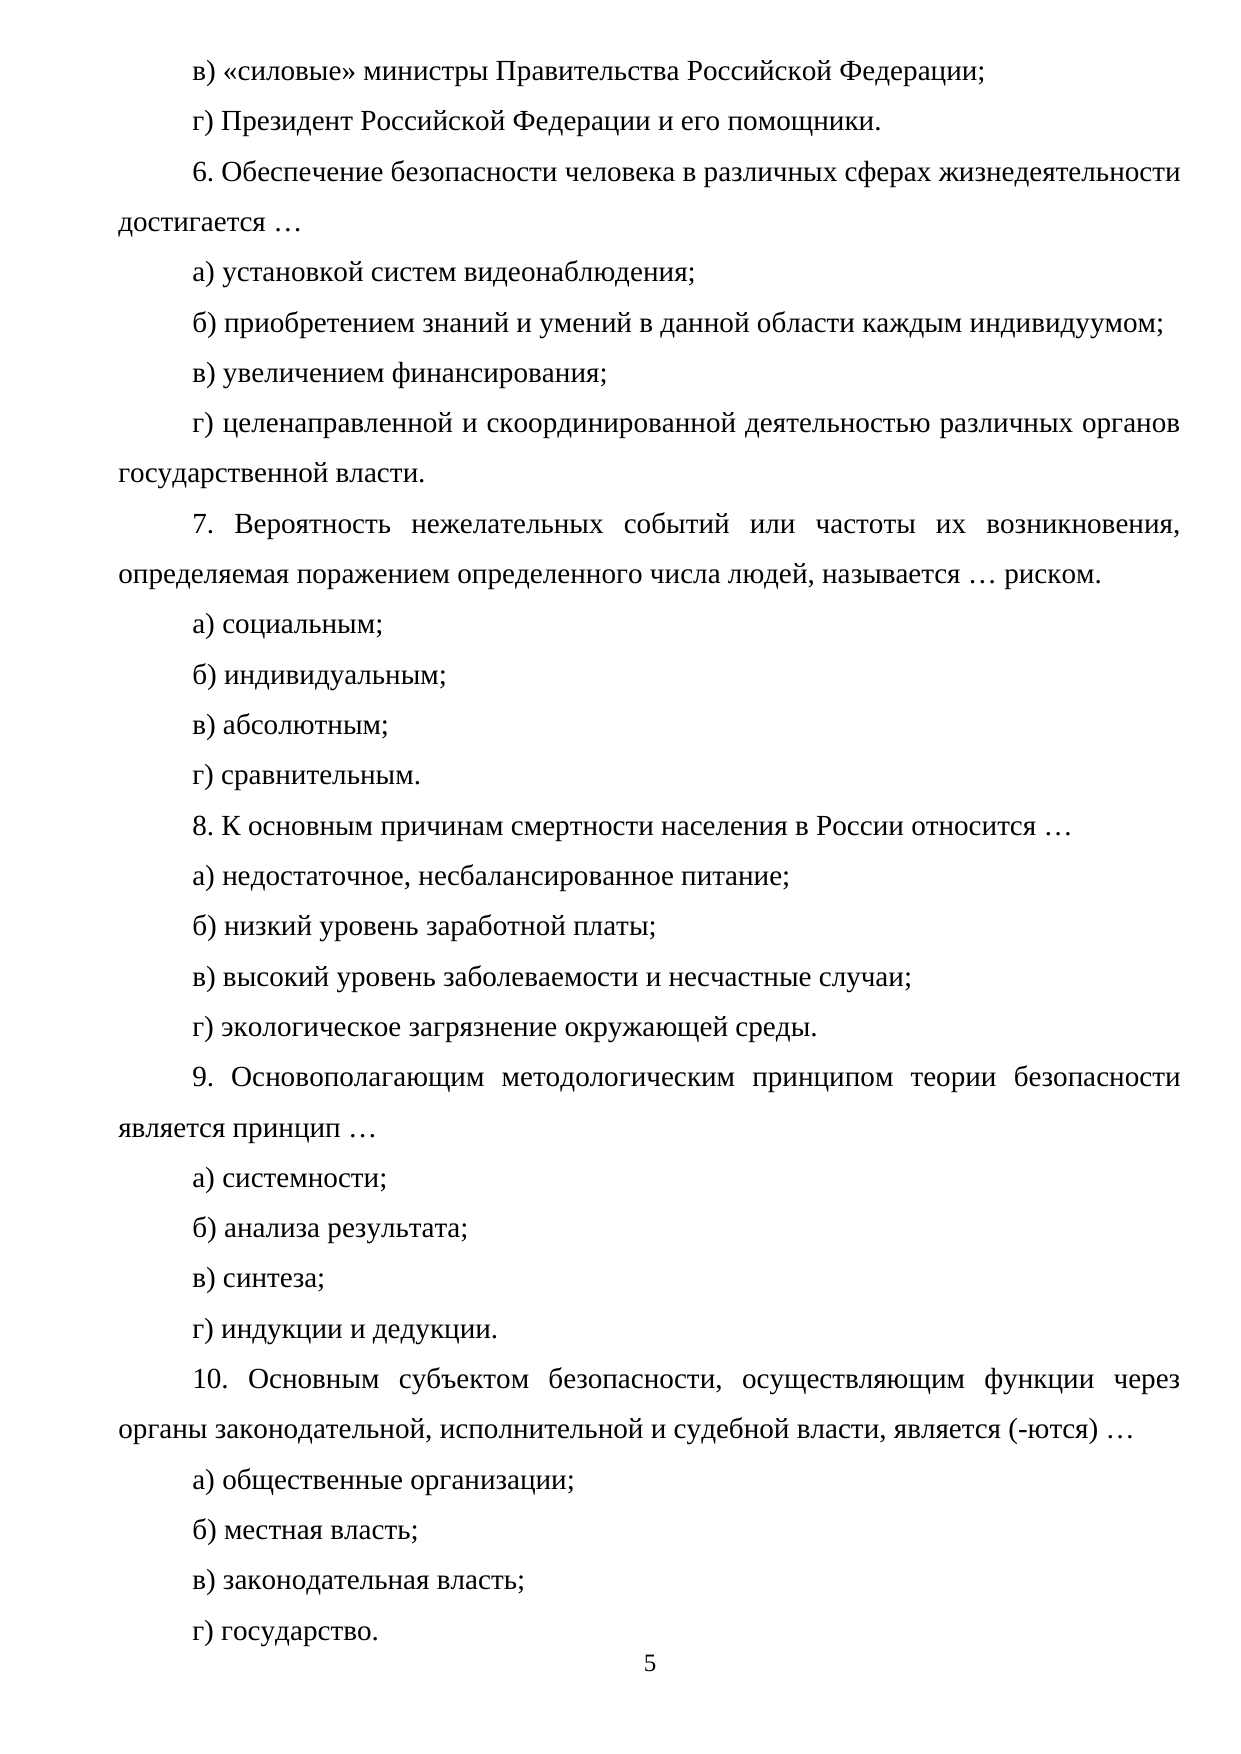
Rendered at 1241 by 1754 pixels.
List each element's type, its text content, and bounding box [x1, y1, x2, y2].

text в) синтеза; [118, 1261, 1181, 1294]
text а) общественные организации; [118, 1462, 1181, 1495]
text а) социальным; [118, 607, 1181, 640]
text 8. К основным причинам смертности населения в России относится … [118, 808, 1181, 841]
text а) установкой систем видеонаблюдения; [118, 254, 1181, 288]
text г) Президент Российской Федерации и его помощники. [118, 103, 1181, 137]
text 9. Основополагающим методологическим принципом теории безопасности является принцип … [118, 1059, 1181, 1143]
text а) системности; [118, 1160, 1181, 1193]
text 7. Вероятность нежелательных событий или частоты их возникновения, определяемая поражением определенного числа людей, называется … риском. [118, 506, 1181, 590]
text г) целенаправленной и скоординированной деятельностью различных органов государственной власти. [118, 405, 1181, 489]
text б) приобретением знаний и умений в данной области каждым индивидуумом; [118, 305, 1181, 338]
text б) низкий уровень заработной платы; [118, 908, 1181, 942]
text 6. Обеспечение безопасности человека в различных сферах жизнедеятельности достигается … [118, 154, 1181, 238]
text б) местная власть; [118, 1512, 1181, 1546]
text в) «силовые» министры Правительства Российской Федерации; [118, 53, 1181, 87]
text а) недостаточное, несбалансированное питание; [118, 858, 1181, 892]
text г) государство. [118, 1613, 1181, 1646]
text в) увеличением финансирования; [118, 355, 1181, 388]
text г) экологическое загрязнение окружающей среды. [118, 1009, 1181, 1043]
text г) индукции и дедукции. [118, 1311, 1181, 1344]
text г) сравнительным. [118, 757, 1181, 791]
text б) анализа результата; [118, 1210, 1181, 1244]
text в) абсолютным; [118, 707, 1181, 741]
text в) законодательная власть; [118, 1562, 1181, 1596]
text 10. Основным субъектом безопасности, осуществляющим функции через органы законодательной, исполнительной и судебной власти, является (-ются) … [118, 1361, 1181, 1445]
text б) индивидуальным; [118, 657, 1181, 690]
text в) высокий уровень заболеваемости и несчастные случаи; [118, 959, 1181, 992]
